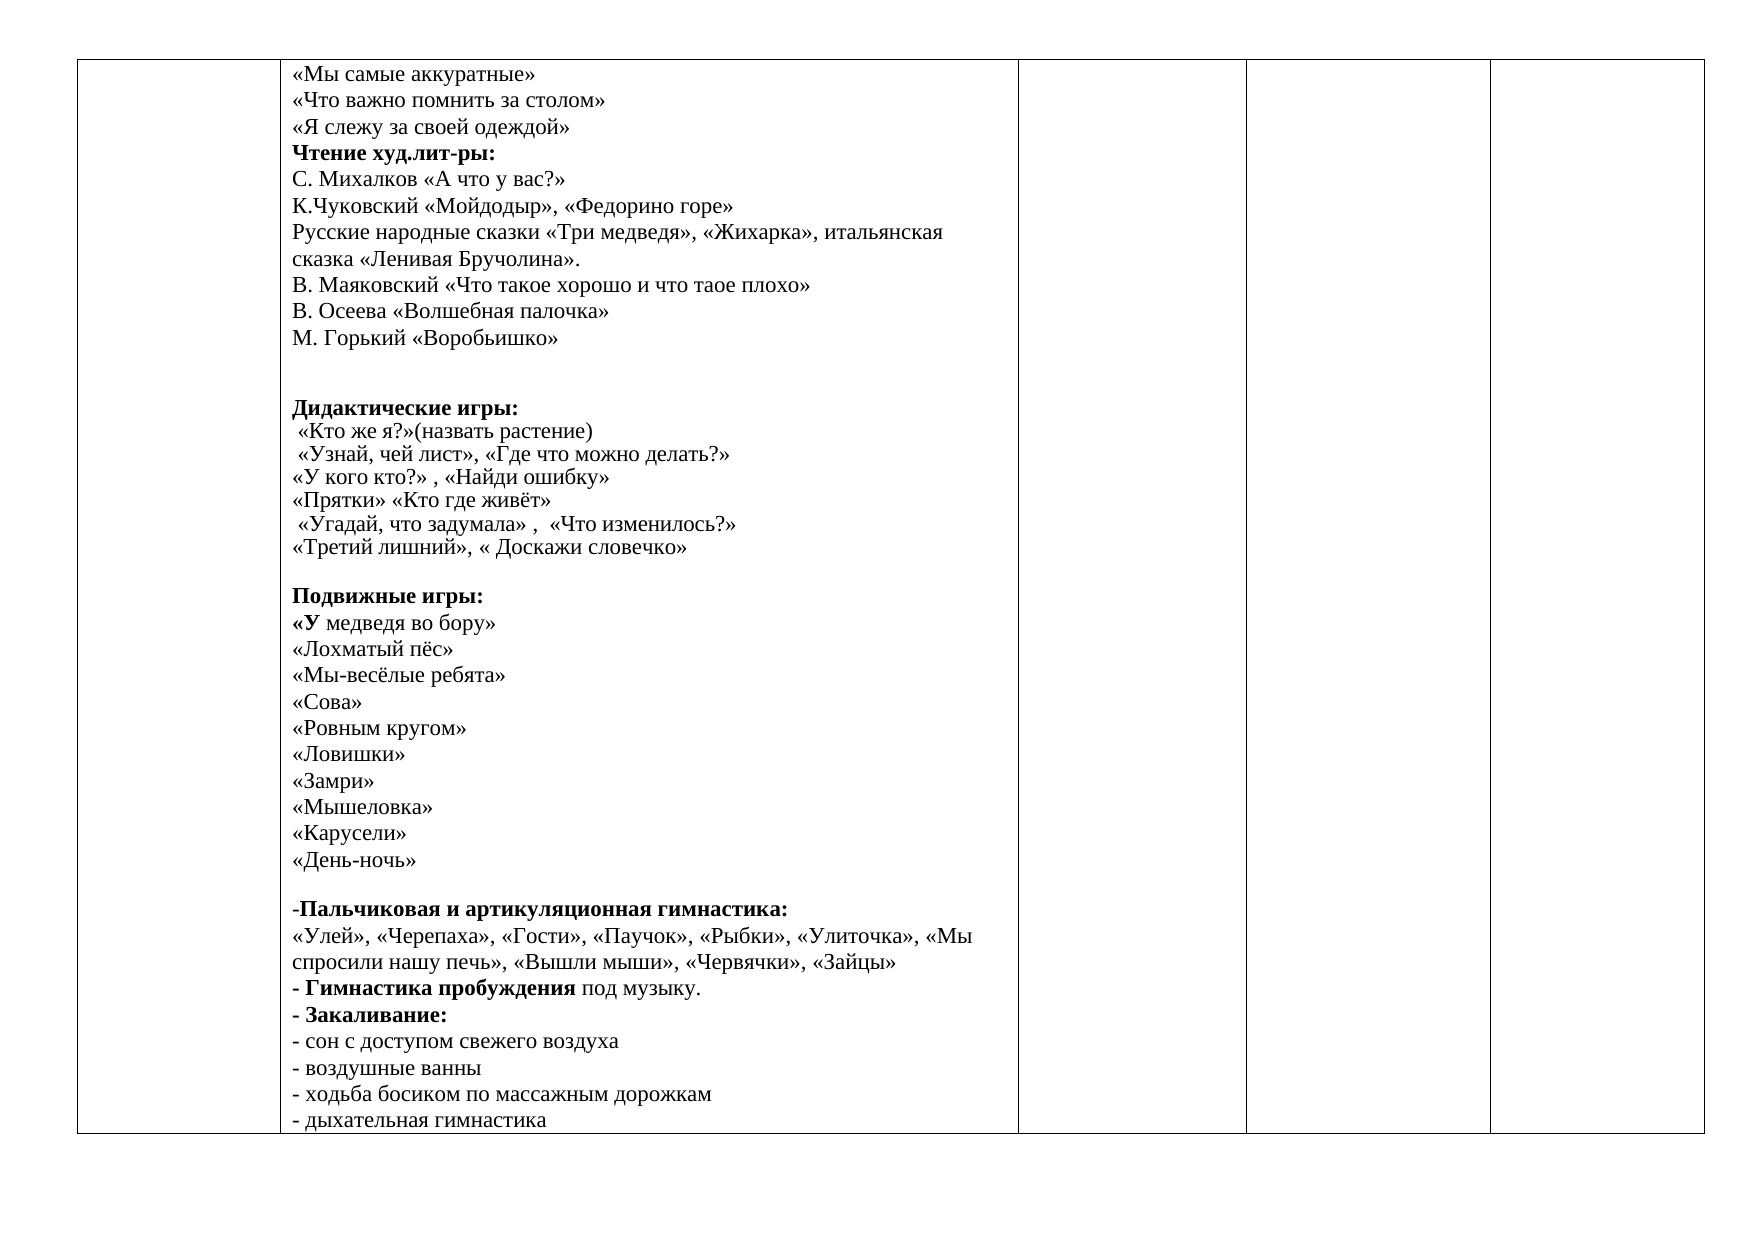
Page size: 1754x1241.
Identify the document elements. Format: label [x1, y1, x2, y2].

table_cell [1247, 60, 1490, 1133]
table_cell [78, 60, 280, 1133]
table_cell [1491, 60, 1704, 1133]
table_cell [1019, 60, 1246, 1133]
table_cell [281, 60, 1018, 1133]
